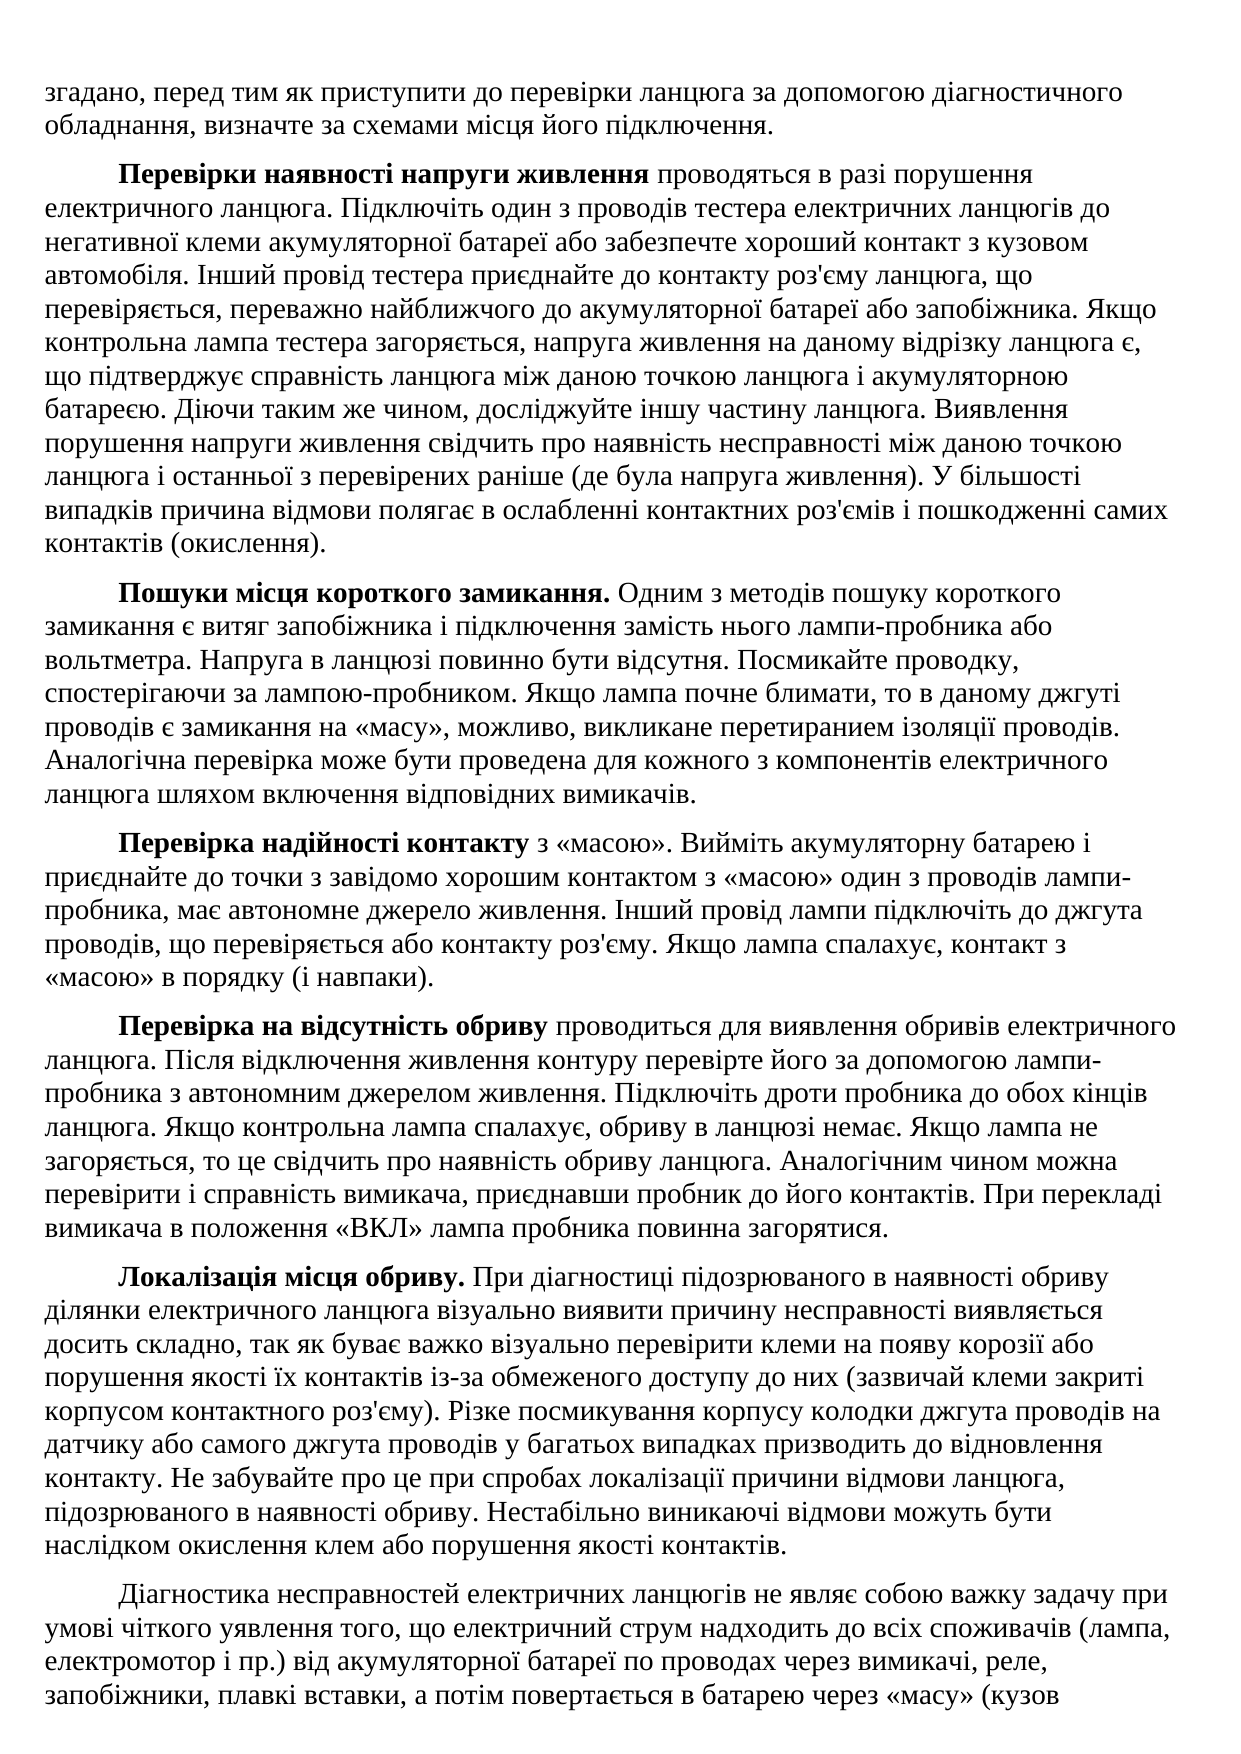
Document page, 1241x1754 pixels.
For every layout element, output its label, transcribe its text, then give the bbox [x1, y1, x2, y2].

text Перевірка надійності контакту з «масою». Вийміть акумуляторну батарею і приєднайте до точки з завідомо хорошим контактом з «масою» один з проводів лампи-пробника, має автономне джерело живлення. Інший провід лампи підключіть до джгута проводів, що перевіряється або контакту роз'єму. Якщо лампа спалахує, контакт з «масою» в порядку (і навпаки). [44, 825, 1181, 993]
text Локалізація місця обриву. При діагностиці підозрюваного в наявності обриву ділянки електричного ланцюга візуально виявити причину несправності виявляється досить складно, так як буває важко візуально перевірити клеми на появу корозії або порушення якості їх контактів із-за обмеженого доступу до них (зазвичай клеми закриті корпусом контактного роз'єму). Різке посмикування корпусу колодки джгута проводів на датчику або самого джгута проводів у багатьох випадках призводить до відновлення контакту. Не забувайте про це при спробах локалізації причини відмови ланцюга, підозрюваного в наявності обриву. Нестабільно виникаючі відмови можуть бути наслідком окислення клем або порушення якості контактів. [44, 1259, 1181, 1561]
text Перевірка на відсутність обриву проводиться для виявлення обривів електричного ланцюга. Після відключення живлення контуру перевірте його за допомогою лампи-пробника з автономним джерелом живлення. Підключіть дроти пробника до обох кінців ланцюга. Якщо контрольна лампа спалахує, обриву в ланцюзі немає. Якщо лампа не загоряється, то це свідчить про наявність обриву ланцюга. Аналогічним чином можна перевірити і справність вимикача, приєднавши пробник до його контактів. При перекладі вимикача в положення «ВКЛ» лампа пробника повинна загорятися. [44, 1008, 1181, 1243]
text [44, 1576, 1181, 1711]
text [44, 74, 1181, 141]
text Пошуки місця короткого замикання. Одним з методів пошуку короткого замикання є витяг запобіжника і підключення замість нього лампи-пробника або вольтметра. Напруга в ланцюзі повинно бути відсутня. Посмикайте проводку, спостерігаючи за лампою-пробником. Якщо лампа почне блимати, то в даному джгуті проводів є замикання на «масу», можливо, викликане перетиранием ізоляції проводів. Аналогічна перевірка може бути проведена для кожного з компонентів електричного ланцюга шляхом включення відповідних вимикачів. [44, 575, 1181, 809]
text Перевірки наявності напруги живлення проводяться в разі порушення електричного ланцюга. Підключіть один з проводів тестера електричних ланцюгів до негативної клеми акумуляторної батареї або забезпечте хороший контакт з кузовом автомобіля. Інший провід тестера приєднайте до контакту роз'єму ланцюга, що перевіряється, переважно найближчого до акумуляторної батареї або запобіжника. Якщо контрольна лампа тестера загоряється, напруга живлення на даному відрізку ланцюга є, що підтверджує справність ланцюга між даною точкою ланцюга і акумуляторною батареєю. Діючи таким же чином, досліджуйте іншу частину ланцюга. Виявлення порушення напруги живлення свідчить про наявність несправності між даною точкою ланцюга і останньої з перевірених раніше (де була напруга живлення). У більшості випадків причина відмови полягає в ослабленні контактних роз'ємів і пошкодженні самих контактів (окислення). [44, 157, 1181, 559]
